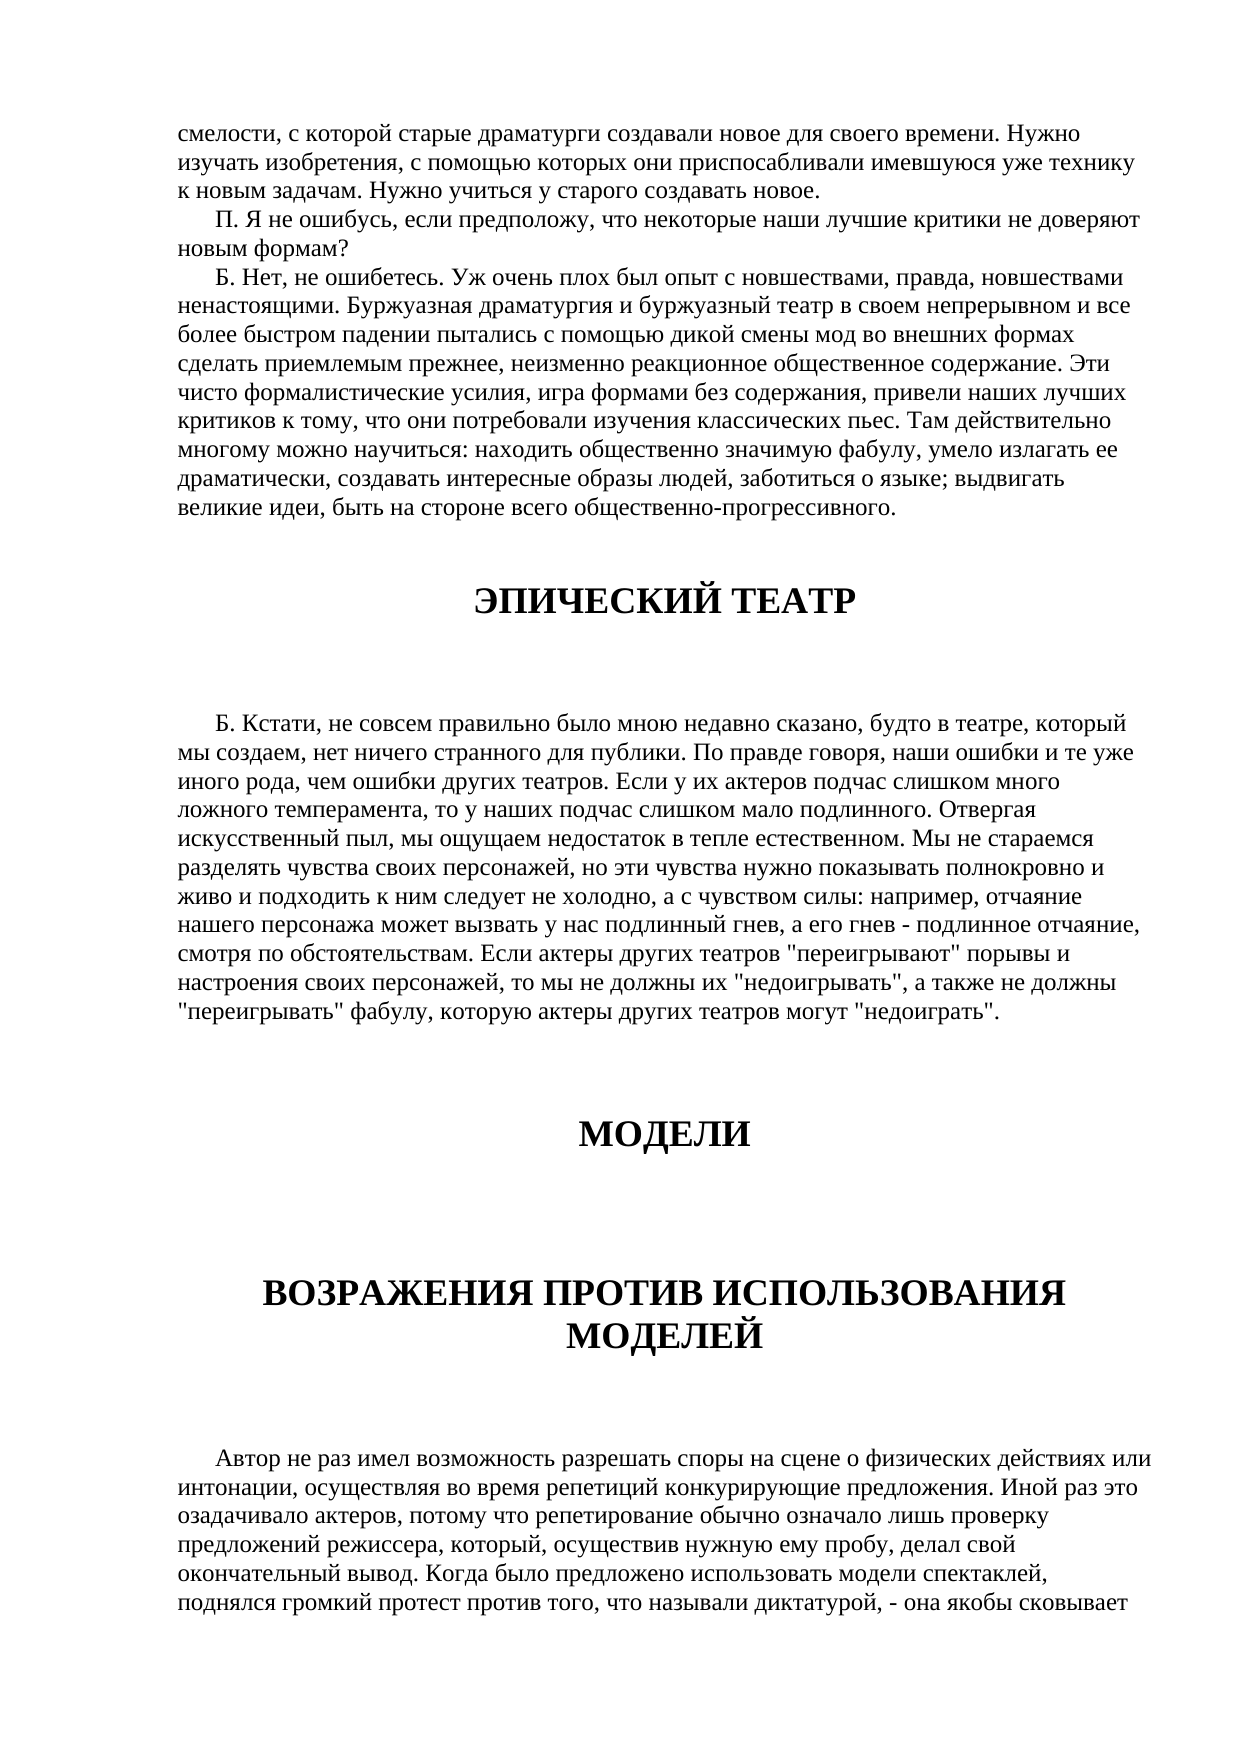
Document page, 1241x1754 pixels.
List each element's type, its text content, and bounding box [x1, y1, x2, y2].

text Б. Кстати, не совсем правильно было мною недавно сказано, будто в театре, который мы создаем, нет ничего странного для публики. По правде говоря, наши ошибки и те уже иного рода, чем ошибки других театров. Если у их актеров подчас слишком много ложного темперамента, то у наших подчас слишком мало подлинного. Отвергая искусственный пыл, мы ощущаем недостаток в тепле естественном. Мы не стараемся разделять чувства своих персонажей, но эти чувства нужно показывать полнокровно и живо и подходить к ним следует не холодно, а с чувством силы: например, отчаяние нашего персонажа может вызвать у нас подлинный гнев, а его гнев - подлинное отчаяние, смотря по обстоятельствам. Если актеры других театров "переигрывают" порывы и настроения своих персонажей, то мы не должны их "недоигрывать", а также не должны "переигрывать" фабулу, которую актеры других театров могут "недоиграть". [177, 651, 1152, 1082]
subtitle МОДЕЛИ [177, 1111, 1152, 1154]
subtitle ЭПИЧЕСКИЙ ТЕАТР [177, 578, 1152, 622]
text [177, 1386, 1152, 1616]
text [177, 118, 1152, 549]
subtitle ВОЗРАЖЕНИЯ ПРОТИВ ИСПОЛЬЗОВАНИЯ МОДЕЛЕЙ [177, 1270, 1152, 1356]
